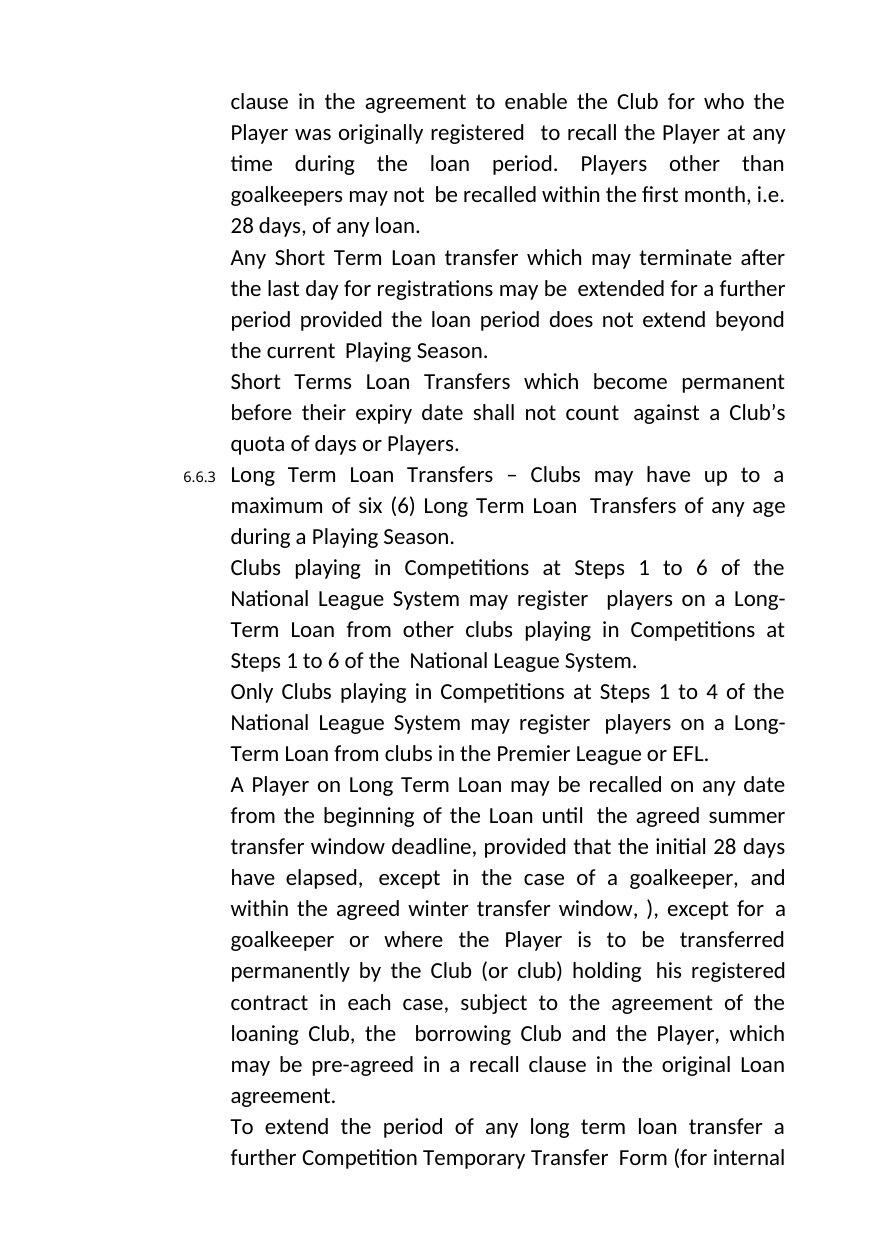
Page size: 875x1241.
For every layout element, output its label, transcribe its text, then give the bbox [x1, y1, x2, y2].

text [230, 1112, 786, 1171]
text A Player on Long Term Loan may be recalled on any date from the beginning of the Loan until the agreed summer transfer window deadline, provided that the initial 28 days have elapsed, except in the case of a goalkeeper, and within the agreed winter transfer window, ), except for a goalkeeper or where the Player is to be transferred permanently by the Club (or club) holding his registered contract in each case, subject to the agreement of the loaning Club, the borrowing Club and the Player, which may be pre-agreed in a recall clause in the original Loan agreement. [230, 770, 786, 1109]
text Only Clubs playing in Competitions at Steps 1 to 4 of the National League System may register players on a Long-Term Loan from clubs in the Premier League or EFL. [230, 677, 786, 767]
text Any Short Term Loan transfer which may terminate after the last day for registrations may be extended for a further period provided the loan period does not extend beyond the current Playing Season. [230, 243, 786, 364]
text Clubs playing in Competitions at Steps 1 to 6 of the National League System may register players on a Long-Term Loan from other clubs playing in Competitions at Steps 1 to 6 of the National League System. [230, 553, 786, 674]
list Long Term Loan Transfers – Clubs may have up to a maximum of six (6) Long Term Loan Transfers of any age during a Playing Season. [183, 460, 786, 550]
text Short Terms Loan Transfers which become permanent before their expiry date shall not count against a Club’s quota of days or Players. [230, 367, 786, 457]
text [230, 87, 786, 240]
